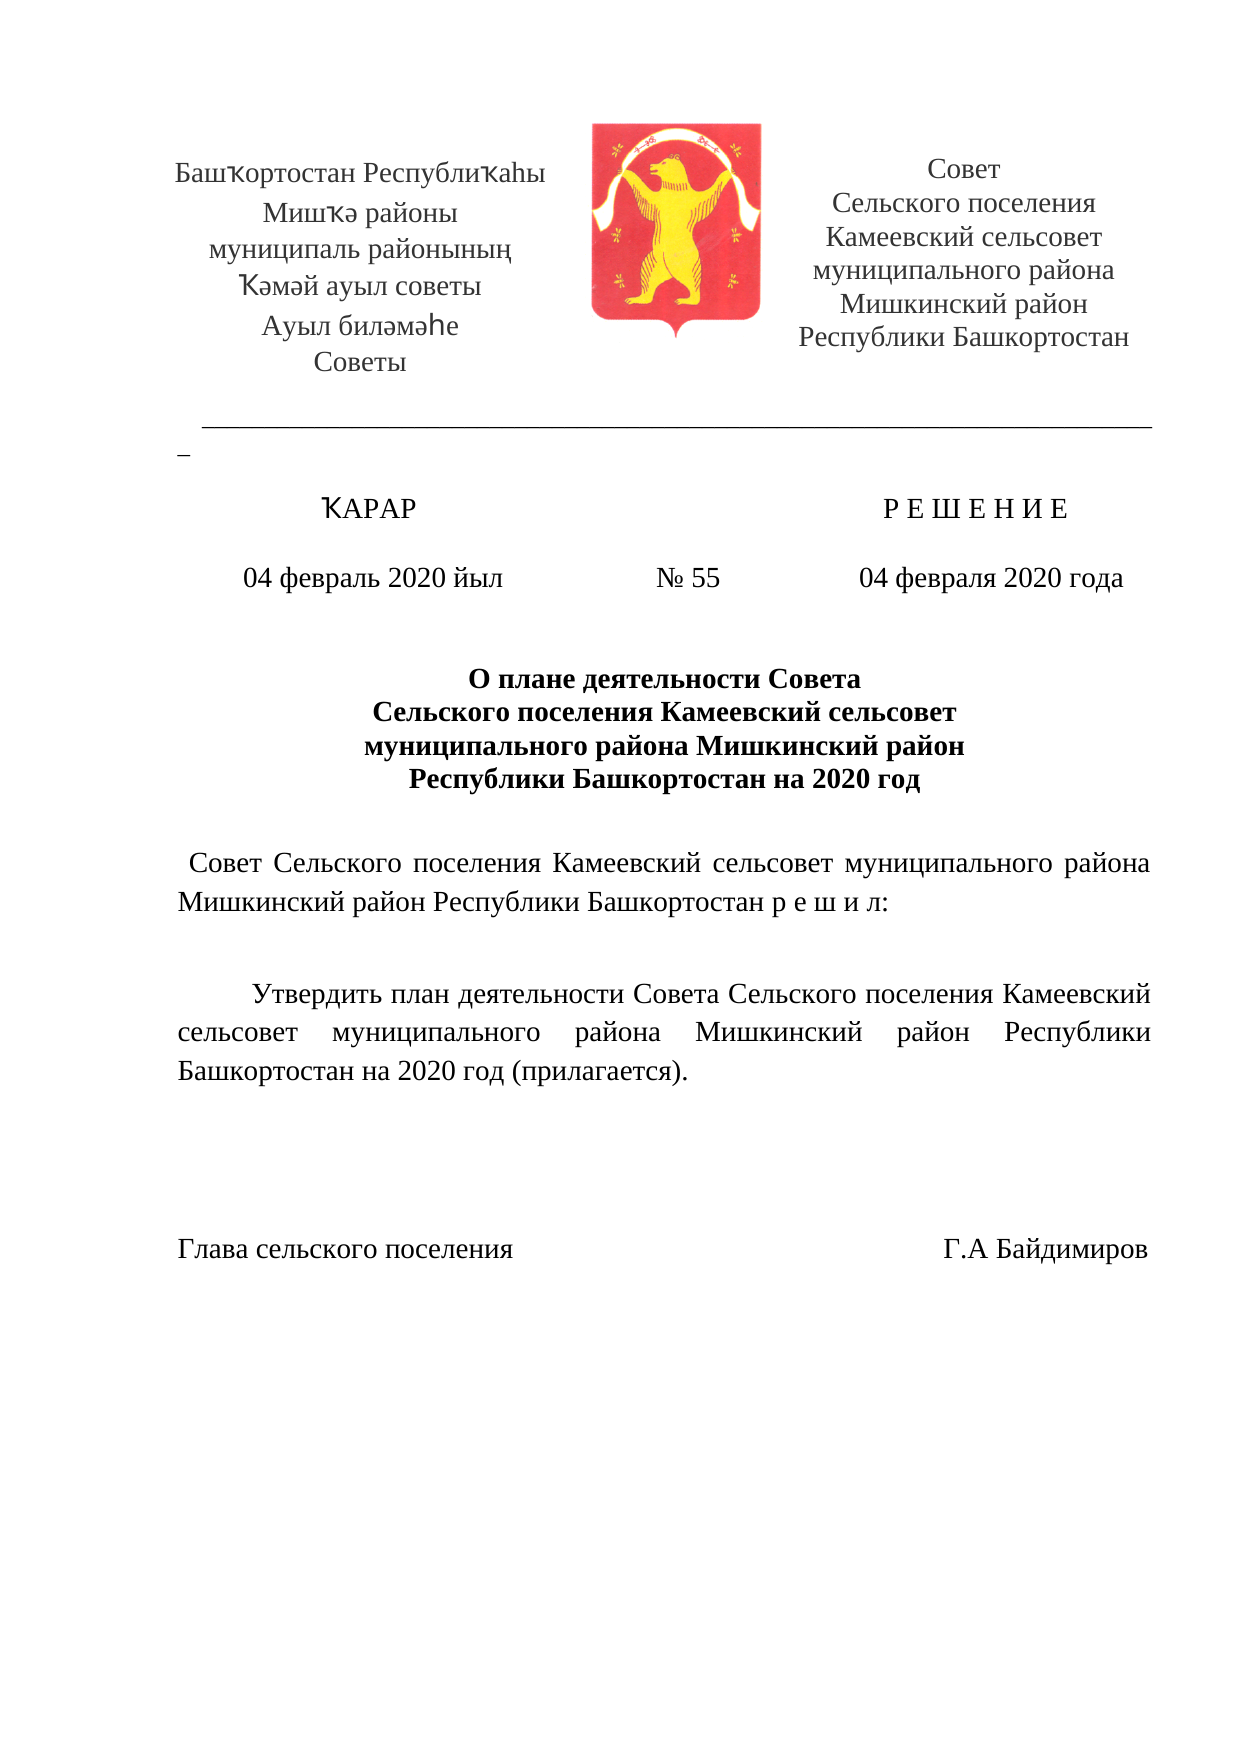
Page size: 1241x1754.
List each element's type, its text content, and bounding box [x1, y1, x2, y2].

text Утвердить план деятельности Совета Сельского поселения Камеевский сельсовет муниципального района Мишкинский район Республики Башкортостан на 2020 год (прилагается). [177, 976, 1152, 1087]
text Республики Башкортостан на 2020 год [177, 762, 1152, 795]
text ҠАРАР Р Е Ш Е Н И Е [177, 487, 1152, 527]
picture [583, 118, 765, 344]
text Сельского поселения Камеевский сельсовет [177, 694, 1152, 728]
text 04 февраль 2020 йыл № 55 04 февраля 2020 года [177, 560, 1152, 594]
text Совет Сельского поселения Камеевский сельсовет муниципального района Мишкинский район Республики Башкортостан р е ш и л: [177, 845, 1152, 917]
text муниципального района Мишкинский район [177, 728, 1152, 762]
text О плане деятельности Совета [177, 661, 1152, 694]
table_header [572, 118, 764, 402]
text Глава сельского поселения Г.А Байдимиров [177, 1231, 1152, 1265]
text _____________________________________________________________________________ [177, 402, 1152, 459]
table_header нзаведующим ФП, Хусаиной М.В. и Тоймурзиной М.И., уучщить лечебно-профилактическую работу среди Башҡортостан Республиҡаhы Мишҡә районы муниципаль районының Ҡәмәй ауыл советы Ауыл биләмәhе Советы [148, 118, 572, 402]
table_header Совет Сельского поселения Камеевский сельсовет муниципального района Мишкинский район Республики Башкортостан [764, 118, 1163, 402]
